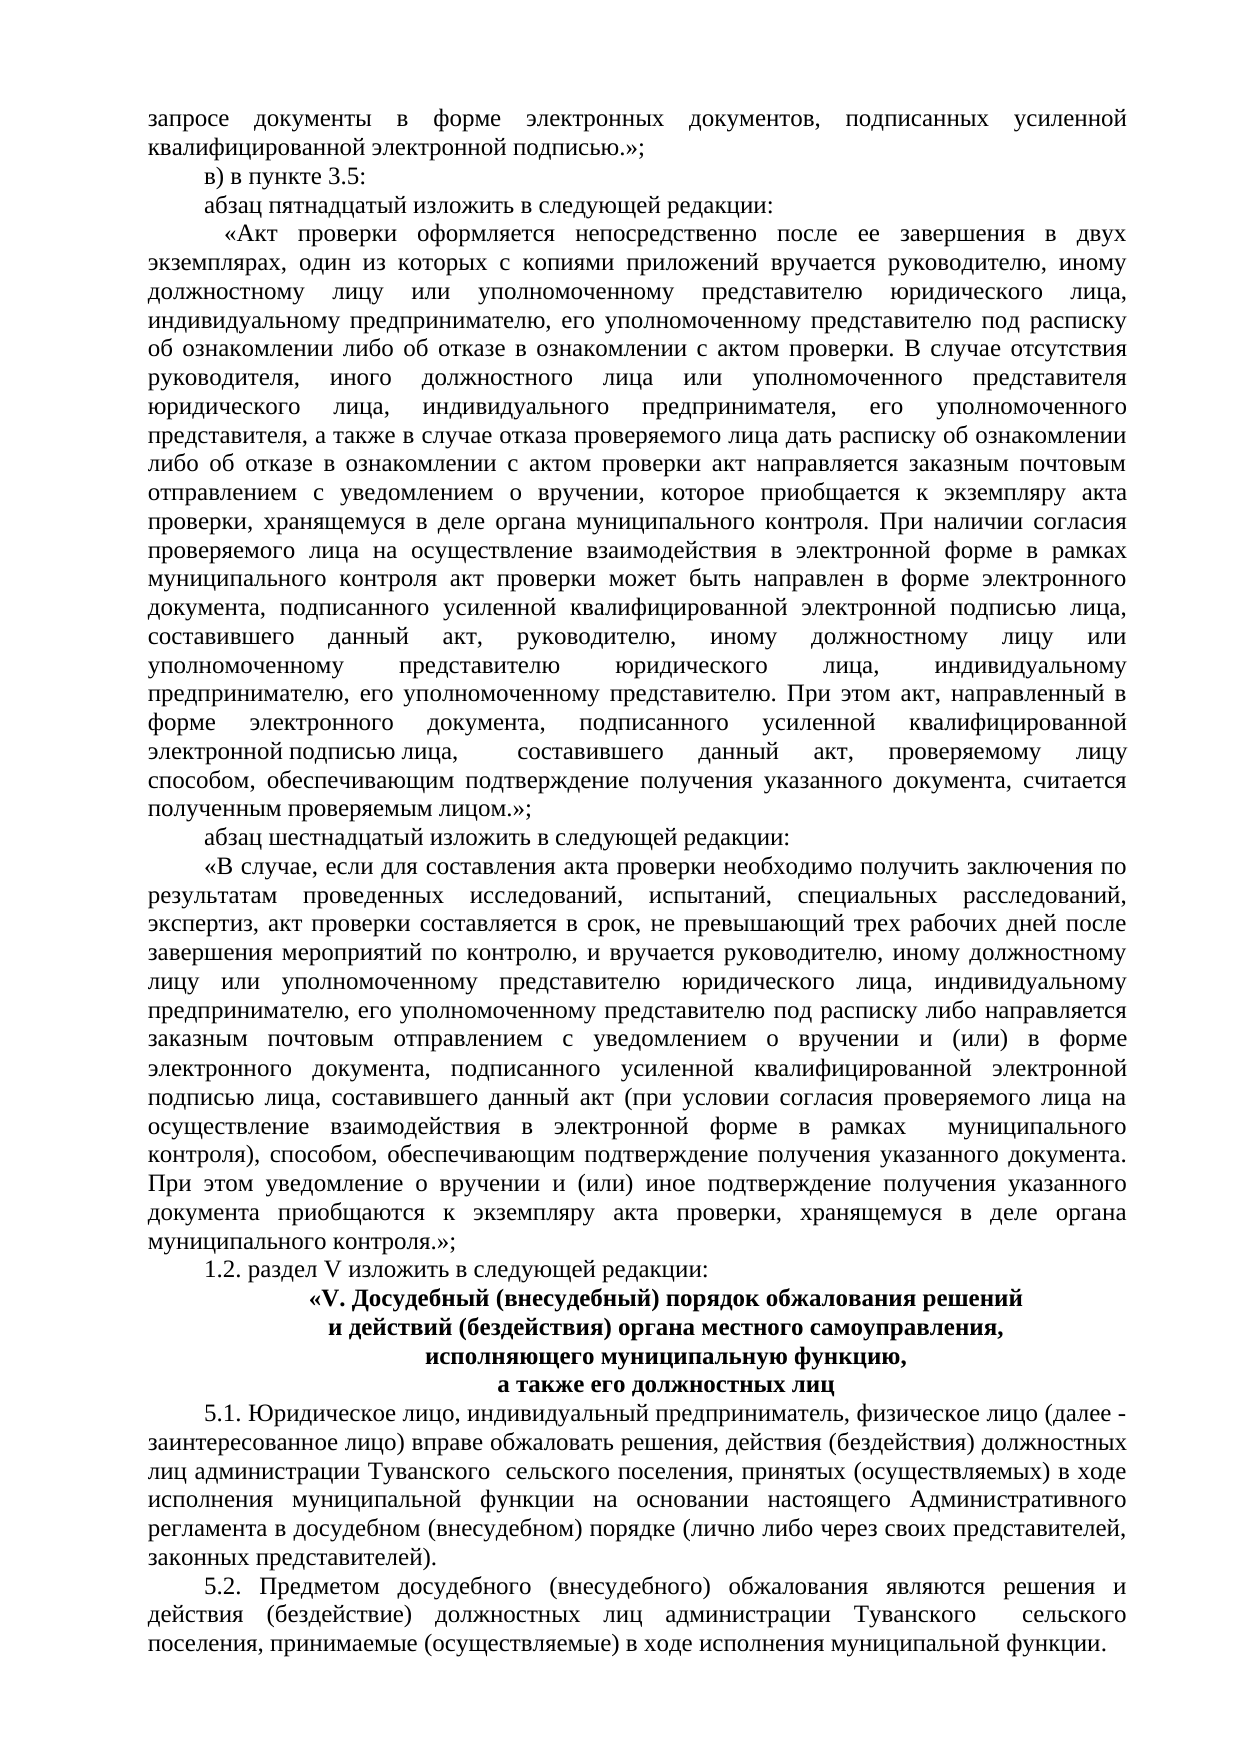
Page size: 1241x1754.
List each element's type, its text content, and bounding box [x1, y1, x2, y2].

text 1.2. раздел V изложить в следующей редакции: [148, 1254, 1128, 1283]
text «V. Досудебный (внесудебный) порядок обжалования решений [148, 1283, 1128, 1312]
text абзац пятнадцатый изложить в следующей редакции: [148, 190, 1128, 218]
text 5.2. Предметом досудебного (внесудебного) обжалования являются решения и действия (бездействие) должностных лиц администрации Туванского сельского поселения, принимаемые (осуществляемые) в ходе исполнения муниципальной функции. [148, 1571, 1128, 1657]
text «Акт проверки оформляется непосредственно после ее завершения в двух экземплярах, один из которых с копиями приложений вручается руководителю, иному должностному лицу или уполномоченному представителю юридического лица, индивидуальному предпринимателю, его уполномоченному представителю под расписку об ознакомлении либо об отказе в ознакомлении с актом проверки. В случае отсутствия руководителя, иного должностного лица или уполномоченного представителя юридического лица, индивидуального предпринимателя, его уполномоченного представителя, а также в случае отказа проверяемого лица дать расписку об ознакомлении либо об отказе в ознакомлении с актом проверки акт направляется заказным почтовым отправлением с уведомлением о вручении, которое приобщается к экземпляру акта проверки, хранящемуся в деле органа муниципального контроля. При наличии согласия проверяемого лица на осуществление взаимодействия в электронной форме в рамках муниципального контроля акт проверки может быть направлен в форме электронного документа, подписанного усиленной квалифицированной электронной подписью лица, составившего данный акт, руководителю, иному должностному лицу или уполномоченному представителю юридического лица, индивидуальному предпринимателю, его уполномоченному представителю. При этом акт, направленный в форме электронного документа, подписанного усиленной квалифицированной электронной подписью лица, составившего данный акт, проверяемому лицу способом, обеспечивающим подтверждение получения указанного документа, считается полученным проверяемым лицом.»; [148, 218, 1128, 822]
text «В случае, если для составления акта проверки необходимо получить заключения по результатам проведенных исследований, испытаний, специальных расследований, экспертиз, акт проверки составляется в срок, не превышающий трех рабочих дней после завершения мероприятий по контролю, и вручается руководителю, иному должностному лицу или уполномоченному представителю юридического лица, индивидуальному предпринимателю, его уполномоченному представителю под расписку либо направляется заказным почтовым отправлением с уведомлением о вручении и (или) в форме электронного документа, подписанного усиленной квалифицированной электронной подписью лица, составившего данный акт (при условии согласия проверяемого лица на осуществление взаимодействия в электронной форме в рамках муниципального контроля), способом, обеспечивающим подтверждение получения указанного документа. При этом уведомление о вручении и (или) иное подтверждение получения указанного документа приобщаются к экземпляру акта проверки, хранящемуся в деле органа муниципального контроля.»; [148, 851, 1128, 1254]
text исполняющего муниципальную функцию, [148, 1341, 1128, 1369]
text 5.1. Юридическое лицо, индивидуальный предприниматель, физическое лицо (далее - заинтересованное лицо) вправе обжаловать решения, действия (бездействия) должностных лиц администрации Туванского сельского поселения, принятых (осуществляемых) в ходе исполнения муниципальной функции на основании настоящего Административного регламента в досудебном (внесудебном) порядке (лично либо через своих представителей, законных представителей). [148, 1398, 1128, 1571]
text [148, 103, 1128, 161]
text и действий (бездействия) органа местного самоуправления, [148, 1312, 1128, 1341]
text абзац шестнадцатый изложить в следующей редакции: [148, 822, 1128, 851]
text а также его должностных лиц [148, 1369, 1128, 1398]
text в) в пункте 3.5: [148, 161, 1128, 190]
